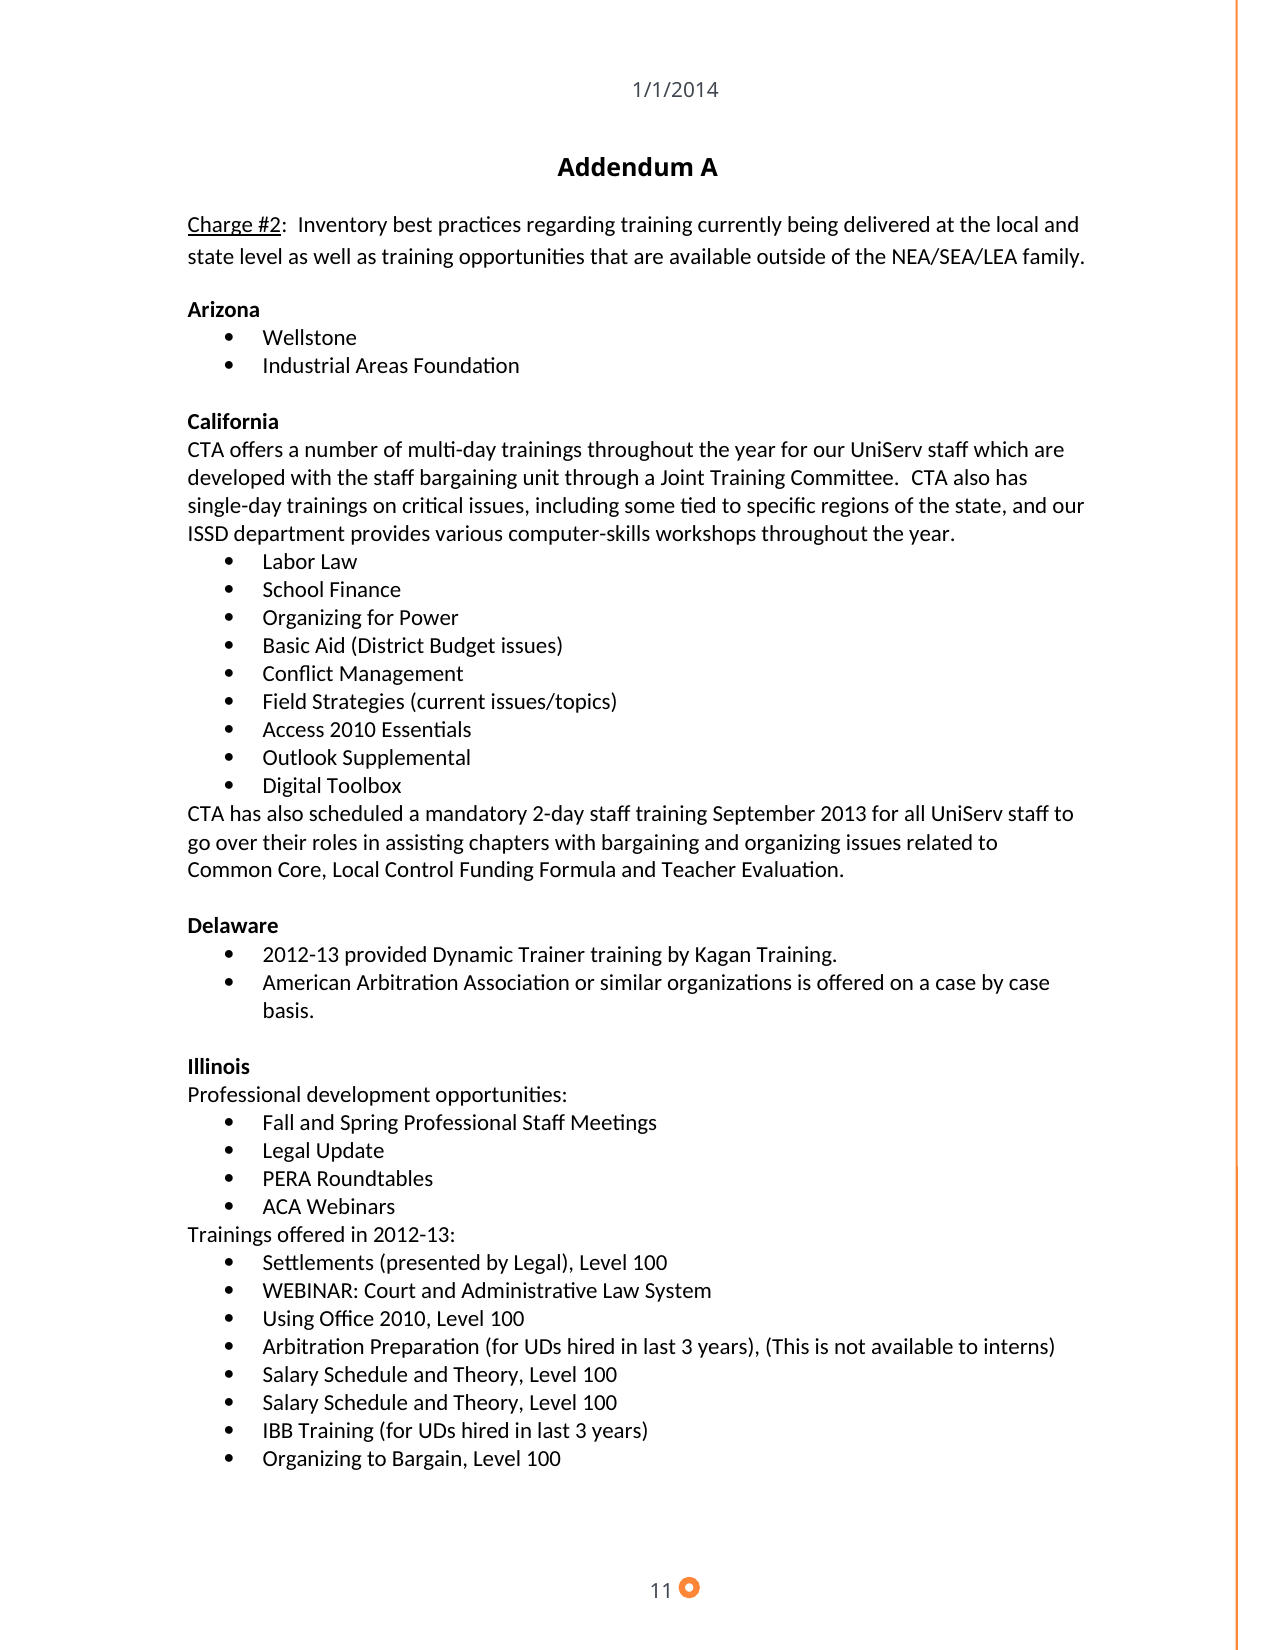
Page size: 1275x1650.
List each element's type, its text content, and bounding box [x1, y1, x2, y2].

list Arbitration Preparation (for UDs hired in last 3 years), (This is not available to interns) [225, 1332, 1087, 1360]
text Delaware [187, 912, 1087, 940]
list Access 2010 Essentials [225, 716, 1087, 743]
text CTA offers a number of multi-day trainings throughout the year for our UniServ staff which are developed with the staff bargaining unit through a Joint Training Committee. CTA also has single-day trainings on critical issues, including some tied to specific regions of the state, and our ISSD department provides various computer-skills workshops throughout the year. [187, 435, 1087, 547]
list PERA Roundtables [225, 1164, 1087, 1192]
list Labor Law [225, 547, 1087, 575]
list IBB Training (for UDs hired in last 3 years) [225, 1416, 1087, 1444]
list Basic Aid (District Budget issues) [225, 631, 1087, 659]
text Professional development opportunities: [187, 1080, 1087, 1108]
text Addendum A [187, 150, 1087, 184]
list Settlements (presented by Legal), Level 100 [225, 1248, 1087, 1276]
list WEBINAR: Court and Administrative Law System [225, 1276, 1087, 1304]
list Organizing to Bargain, Level 100 [225, 1444, 1087, 1472]
list Digital Toolbox [225, 772, 1087, 799]
list School Finance [225, 575, 1087, 603]
text California [187, 407, 1087, 435]
list Salary Schedule and Theory, Level 100 [225, 1360, 1087, 1388]
text Arizona [187, 295, 1087, 323]
list Outlook Supplemental [225, 743, 1087, 772]
text CTA has also scheduled a mandatory 2-day staff training September 2013 for all UniServ staff to go over their roles in assisting chapters with bargaining and organizing issues related to Common Core, Local Control Funding Formula and Teacher Evaluation. [187, 799, 1087, 884]
list Industrial Areas Foundation [225, 351, 1087, 379]
list ACA Webinars [225, 1192, 1087, 1220]
text Illinois [187, 1052, 1087, 1080]
text Charge #2: Inventory best practices regarding training currently being delivered at the local and state level as well as training opportunities that are available outside of the NEA/SEA/LEA family. [187, 210, 1087, 270]
list American Arbitration Association or similar organizations is offered on a case by case basis. [225, 968, 1087, 1024]
list Field Strategies (current issues/topics) [225, 687, 1087, 716]
list 2012-13 provided Dynamic Trainer training by Kagan Training. [225, 940, 1087, 968]
list Using Office 2010, Level 100 [225, 1304, 1087, 1332]
list Wellstone [225, 323, 1087, 351]
list Organizing for Power [225, 603, 1087, 631]
list Fall and Spring Professional Staff Meetings [225, 1108, 1087, 1136]
list Salary Schedule and Theory, Level 100 [225, 1388, 1087, 1416]
list Conflict Management [225, 659, 1087, 687]
list Legal Update [225, 1136, 1087, 1164]
text Trainings offered in 2012-13: [187, 1220, 1087, 1248]
